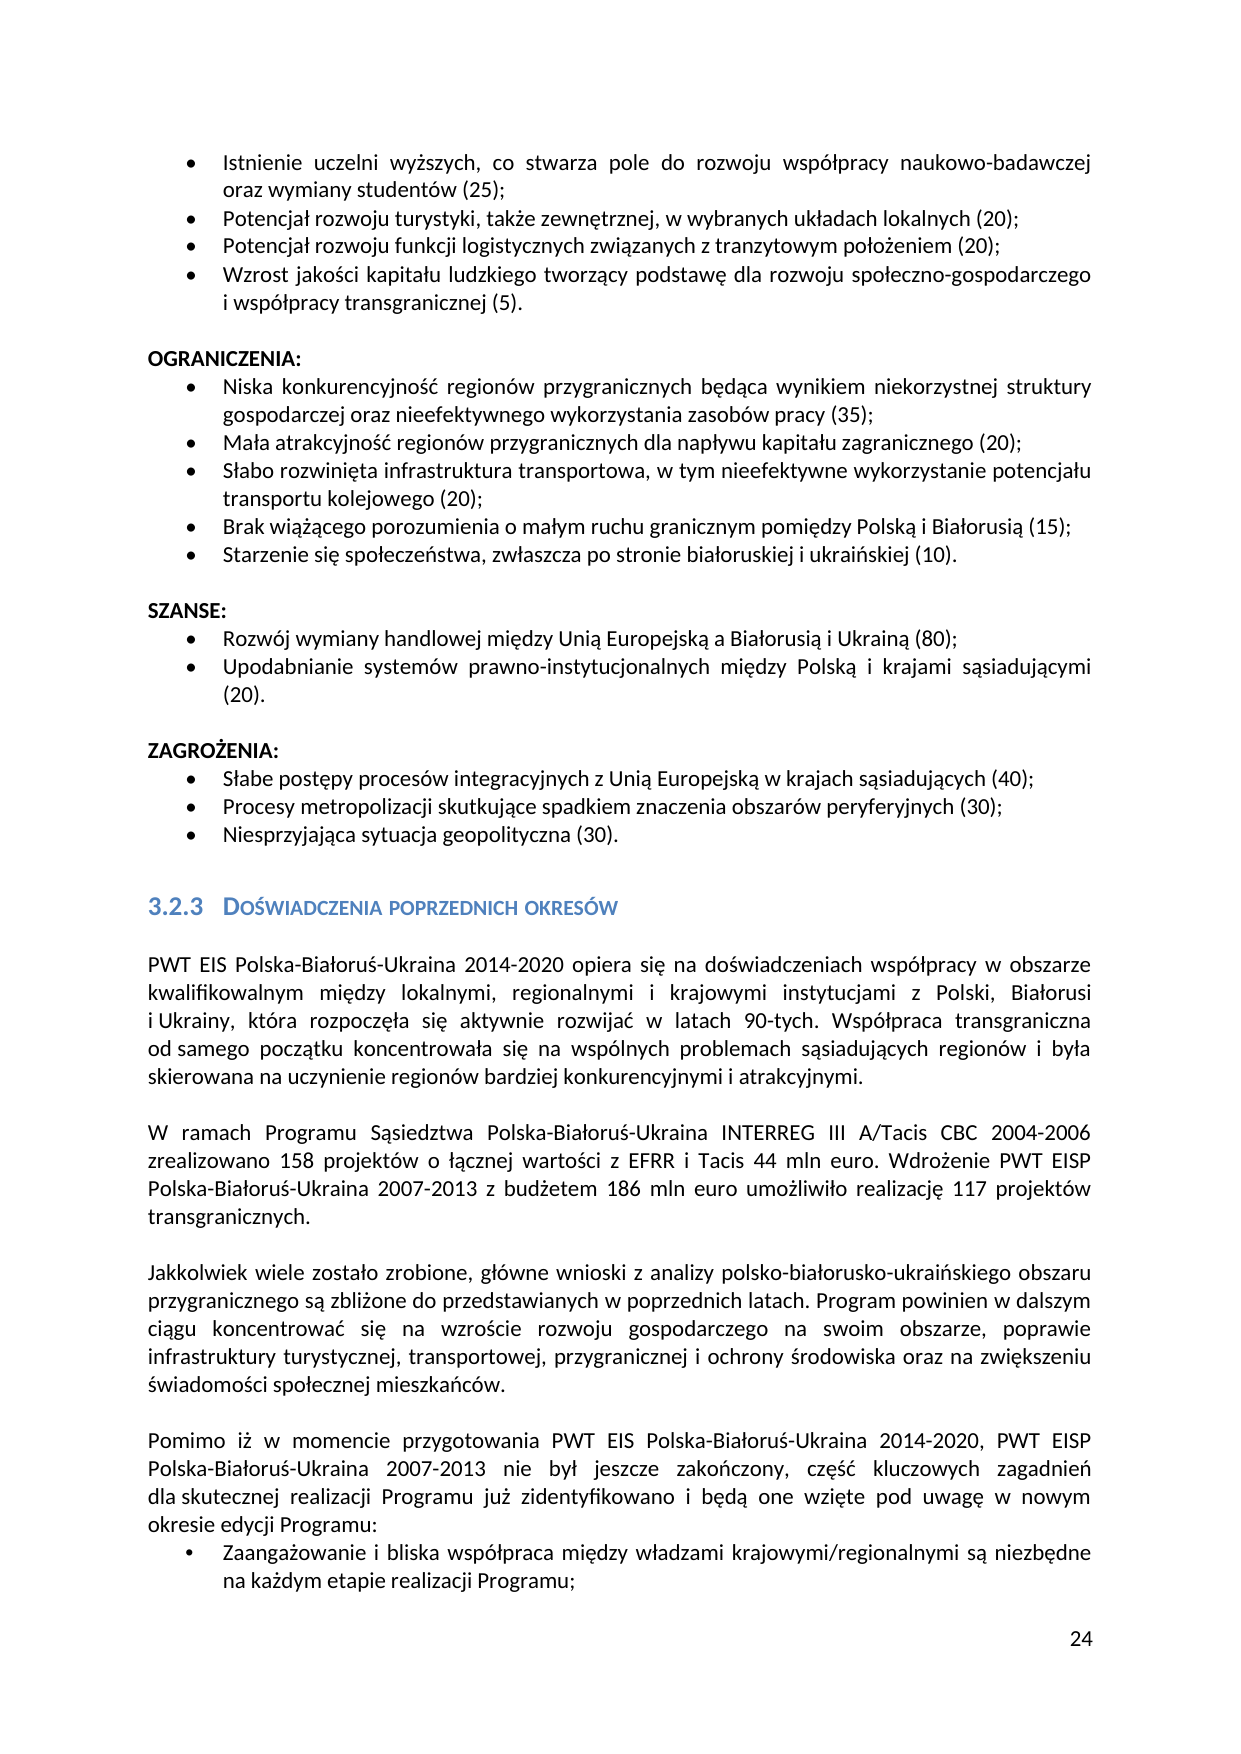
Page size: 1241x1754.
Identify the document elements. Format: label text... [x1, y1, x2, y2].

subtitle Doświadczenia poprzednich okresów [148, 889, 1093, 922]
text Pomimo iż w momencie przygotowania PWT EIS Polska-Białoruś-Ukraina 2014-2020, PWT EISP Polska-Białoruś-Ukraina 2007-2013 nie był jeszcze zakończony, część kluczowych zagadnień dla skutecznej realizacji Programu już zidentyfikowano i będą one wzięte pod uwagę w nowym okresie edycji Programu: [148, 1426, 1093, 1538]
text OGRANICZENIA: [148, 344, 1093, 372]
list Rozwój wymiany handlowej między Unią Europejską a Białorusią i Ukrainą (80); [185, 624, 1093, 652]
text SZANSE: [148, 596, 1093, 624]
list Procesy metropolizacji skutkujące spadkiem znaczenia obszarów peryferyjnych (30); [185, 792, 1093, 820]
list Starzenie się społeczeństwa, zwłaszcza po stronie białoruskiej i ukraińskiej (10). [185, 540, 1093, 568]
list Słabe postępy procesów integracyjnych z Unią Europejską w krajach sąsiadujących (40); [185, 764, 1093, 792]
list Niska konkurencyjność regionów przygranicznych będąca wynikiem niekorzystnej struktury gospodarczej oraz nieefektywnego wykorzystania zasobów pracy (35); [185, 372, 1093, 428]
list Potencjał rozwoju turystyki, także zewnętrznej, w wybranych układach lokalnych (20); [185, 204, 1093, 232]
text W ramach Programu Sąsiedztwa Polska-Białoruś-Ukraina INTERREG III A/Tacis CBC 2004-2006 zrealizowano 158 projektów o łącznej wartości z EFRR i Tacis 44 mln euro. Wdrożenie PWT EISP Polska-Białoruś-Ukraina 2007-2013 z budżetem 186 mln euro umożliwiło realizację 117 projektów transgranicznych. [148, 1118, 1093, 1230]
list Wzrost jakości kapitału ludzkiego tworzący podstawę dla rozwoju społeczno-gospodarczego i współpracy transgranicznej (5). [185, 260, 1093, 316]
list Potencjał rozwoju funkcji logistycznych związanych z tranzytowym położeniem (20); [185, 232, 1093, 260]
text ZAGROŻENIA: [148, 736, 1093, 764]
list Mała atrakcyjność regionów przygranicznych dla napływu kapitału zagranicznego (20); [185, 428, 1093, 456]
text PWT EIS Polska-Białoruś-Ukraina 2014-2020 opiera się na doświadczeniach współpracy w obszarze kwalifikowalnym między lokalnymi, regionalnymi i krajowymi instytucjami z Polski, Białorusi i Ukrainy, która rozpoczęła się aktywnie rozwijać w latach 90-tych. Współpraca transgraniczna od samego początku koncentrowała się na wspólnych problemach sąsiadujących regionów i była skierowana na uczynienie regionów bardziej konkurencyjnymi i atrakcyjnymi. [148, 950, 1093, 1090]
list Zaangażowanie i bliska współpraca między władzami krajowymi/regionalnymi są niezbędne na każdym etapie realizacji Programu; [185, 1538, 1093, 1594]
text Jakkolwiek wiele zostało zrobione, główne wnioski z analizy polsko-białorusko-ukraińskiego obszaru przygranicznego są zbliżone do przedstawianych w poprzednich latach. Program powinien w dalszym ciągu koncentrować się na wzroście rozwoju gospodarczego na swoim obszarze, poprawie infrastruktury turystycznej, transportowej, przygranicznej i ochrony środowiska oraz na zwiększeniu świadomości społecznej mieszkańców. [148, 1258, 1093, 1398]
list Brak wiążącego porozumienia o małym ruchu granicznym pomiędzy Polską i Białorusią (15); [185, 512, 1093, 540]
list Istnienie uczelni wyższych, co stwarza pole do rozwoju współpracy naukowo-badawczej oraz wymiany studentów (25); [185, 148, 1093, 204]
list Upodabnianie systemów prawno-instytucjonalnych między Polską i krajami sąsiadującymi (20). [185, 652, 1093, 708]
list Niesprzyjająca sytuacja geopolityczna (30). [185, 820, 1093, 848]
list Słabo rozwinięta infrastruktura transportowa, w tym nieefektywne wykorzystanie potencjału transportu kolejowego (20); [185, 456, 1093, 512]
